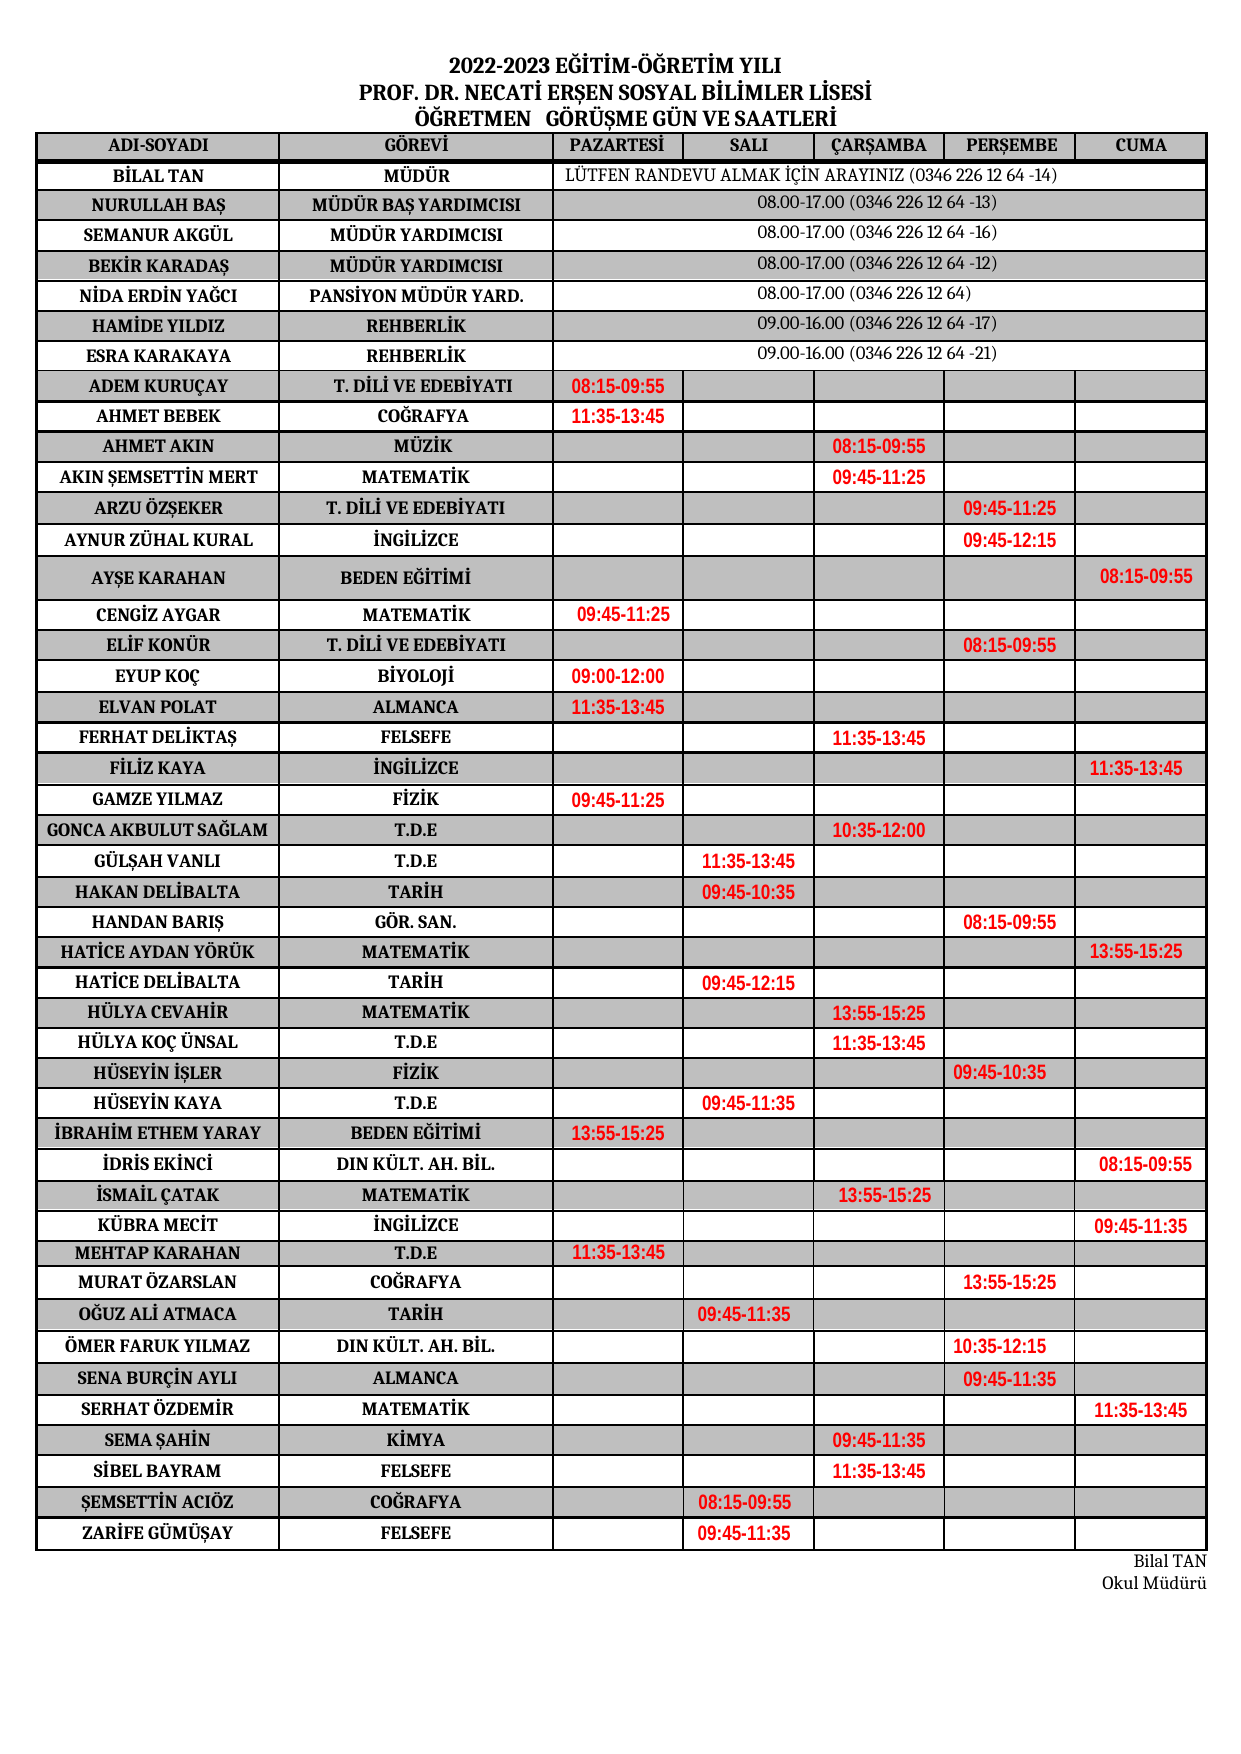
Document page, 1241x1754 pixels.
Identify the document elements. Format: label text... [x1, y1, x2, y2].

table_cell 09:45-11:25 [815, 463, 943, 491]
table_cell [945, 754, 1074, 783]
table_cell [945, 1300, 1074, 1329]
text 2022-2023 EĞİTİM-ÖĞRETİM YILI [23, 53, 1208, 79]
table_cell 08.00-17.00 (0346 226 12 64) [554, 282, 1205, 310]
table_cell ARZU ÖZŞEKER [38, 493, 278, 523]
table_cell 09:45-11:25 [945, 493, 1074, 523]
table_cell T.D.E [280, 816, 552, 844]
table_cell TARİH [280, 878, 552, 906]
table_cell [815, 493, 943, 523]
table_cell [945, 969, 1074, 997]
table_cell 08.00-17.00 (0346 226 12 64 -16) [554, 221, 1205, 249]
table_cell [1076, 846, 1205, 876]
table_cell MATEMATİK [280, 999, 552, 1027]
table_cell [1076, 816, 1205, 844]
table_cell ZARİFE GÜMÜŞAY [38, 1519, 278, 1549]
table_cell [684, 1267, 813, 1297]
table_cell [684, 631, 813, 659]
table_cell MURAT ÖZARSLAN [38, 1267, 278, 1297]
table_cell GÖR. SAN. [280, 908, 552, 936]
table_cell [554, 493, 682, 523]
table_cell T. DİLİ VE EDEBİYATI [280, 371, 552, 400]
table_cell MATEMATİK [280, 601, 552, 629]
table_cell 08:15-09:55 [945, 631, 1074, 659]
table_cell 08:15-09:55 [1076, 557, 1205, 599]
table_cell [684, 693, 813, 721]
table_cell [945, 693, 1074, 721]
table_header GÖREVİ [280, 134, 552, 159]
table_cell AKIN ŞEMSETTİN MERT [38, 463, 278, 491]
table_cell AYNUR ZÜHAL KURAL [38, 525, 278, 555]
table_cell SEMANUR AKGÜL [38, 221, 278, 249]
table_cell MATEMATİK [280, 463, 552, 491]
table_cell HAKAN DELİBALTA [38, 878, 278, 906]
table_cell [684, 1029, 813, 1057]
table_cell MEHTAP KARAHAN [38, 1242, 278, 1265]
table_cell [945, 878, 1074, 906]
table_cell [684, 1212, 813, 1240]
table_cell FERHAT DELİKTAŞ [38, 724, 278, 751]
table_cell [1076, 786, 1205, 814]
table_cell 09:00-12:00 [554, 661, 682, 691]
table_cell [815, 938, 943, 966]
table_cell [945, 433, 1074, 461]
table_cell [554, 557, 682, 599]
table_cell [1075, 1332, 1205, 1362]
table_cell İNGİLİZCE [280, 754, 552, 783]
table_cell BİYOLOJİ [280, 661, 552, 691]
table_cell 09:45-10:35 [945, 1059, 1074, 1087]
table_cell T.D.E [280, 1089, 552, 1117]
table_cell [684, 1059, 813, 1087]
table_cell [554, 1396, 682, 1424]
table_cell [814, 1242, 944, 1265]
table_cell [1076, 1426, 1205, 1454]
table_cell HATİCE AYDAN YÖRÜK [38, 938, 278, 966]
table_cell [1076, 908, 1205, 936]
table_cell MÜDÜR YARDIMCISI [280, 221, 552, 249]
table_cell FELSEFE [280, 1519, 552, 1549]
table_cell KİMYA [280, 1426, 552, 1454]
table_cell [1075, 1364, 1205, 1394]
table_cell [945, 846, 1074, 876]
table_cell MATEMATİK [280, 1396, 552, 1424]
table_cell [945, 403, 1074, 430]
table_cell [1076, 1089, 1205, 1117]
table_cell 09:45-11:35 [1075, 1212, 1205, 1240]
table_cell [1076, 433, 1205, 461]
table_cell [554, 463, 682, 491]
table_cell [684, 724, 813, 751]
table_cell [554, 1300, 683, 1329]
table_cell 08:15-09:55 [815, 433, 943, 461]
table_cell ELİF KONÜR [38, 631, 278, 659]
table_cell [684, 816, 813, 844]
table_cell [554, 1267, 683, 1297]
table_cell [684, 371, 813, 400]
table_cell [1076, 601, 1205, 629]
table_cell [815, 371, 943, 400]
table_cell [554, 1426, 682, 1454]
table_cell [684, 1396, 813, 1424]
table_cell ALMANCA [280, 1364, 552, 1394]
table_cell 08:15-09:55 [945, 908, 1074, 936]
table_cell 09:45-10:35 [684, 878, 813, 906]
table_cell [554, 878, 682, 906]
table_cell 09.00-16.00 (0346 226 12 64 -21) [554, 342, 1205, 370]
table_cell 09:45-12:15 [945, 525, 1074, 555]
table_cell [554, 1029, 682, 1057]
table_cell [684, 1119, 813, 1147]
table_cell 13:55-15:25 [554, 1119, 682, 1147]
table_cell [684, 525, 813, 555]
table_cell [684, 938, 813, 966]
table_cell [684, 557, 813, 599]
table_cell MÜZİK [280, 433, 552, 461]
table_cell GÜLŞAH VANLI [38, 846, 278, 876]
table_cell [945, 724, 1074, 751]
table_cell [1076, 1519, 1205, 1549]
table_cell 11:35-13:45 [684, 846, 813, 876]
table_cell [945, 1488, 1074, 1516]
table_cell 10:35-12:00 [815, 816, 943, 844]
table_cell [684, 601, 813, 629]
table_cell [815, 846, 943, 876]
table_cell KÜBRA MECİT [38, 1212, 278, 1240]
table_cell COĞRAFYA [280, 1488, 552, 1516]
table_cell [684, 463, 813, 491]
table_cell FELSEFE [280, 1456, 552, 1486]
table_header SALI [684, 134, 813, 159]
table_cell [945, 938, 1074, 966]
table_cell T.D.E [280, 846, 552, 876]
table_cell FİZİK [280, 786, 552, 814]
table_cell [1076, 1119, 1205, 1147]
table_cell SENA BURÇİN AYLI [38, 1364, 278, 1394]
table_cell BİLAL TAN [38, 164, 278, 189]
table_cell 08.00-17.00 (0346 226 12 64 -12) [554, 252, 1205, 279]
table_cell [554, 1519, 682, 1549]
table_cell REHBERLİK [280, 342, 552, 370]
table_cell ALMANCA [280, 693, 552, 721]
table_cell [554, 1182, 683, 1209]
table_cell [815, 403, 943, 430]
table_cell 11:35-13:45 [554, 403, 682, 430]
table_cell GAMZE YILMAZ [38, 786, 278, 814]
table_cell [684, 754, 813, 783]
table_cell [554, 525, 682, 555]
table_cell [945, 463, 1074, 491]
table_cell [1076, 969, 1205, 997]
table_cell 13:55-15:25 [1076, 938, 1205, 966]
table_cell MATEMATİK [280, 938, 552, 966]
table_cell 11:35-13:45 [815, 1456, 943, 1486]
text Okul Müdürü [24, 1572, 1207, 1594]
table_cell [815, 969, 943, 997]
table_cell [684, 786, 813, 814]
table_cell 08:15-09:55 [554, 371, 682, 400]
table_cell HANDAN BARIŞ [38, 908, 278, 936]
table_cell [554, 1456, 682, 1486]
table_cell [684, 493, 813, 523]
table_cell 09:45-11:25 [554, 786, 682, 814]
table_cell 10:35-12:15 [945, 1332, 1074, 1362]
table_cell 08:15-09:55 [684, 1488, 813, 1516]
table_cell [815, 1150, 943, 1179]
table_cell [684, 1332, 813, 1362]
table_cell T.D.E [280, 1242, 552, 1265]
table_cell 09:45-11:35 [684, 1519, 813, 1549]
table_cell ÖMER FARUK YILMAZ [38, 1332, 278, 1362]
table_cell [814, 1488, 944, 1516]
table_cell NİDA ERDİN YAĞCI [38, 282, 278, 310]
table_cell 11:35-13:45 [554, 1242, 683, 1265]
table_cell [1076, 493, 1205, 523]
table_cell TARİH [280, 969, 552, 997]
table_cell [554, 908, 682, 936]
table_header PAZARTESİ [554, 134, 682, 159]
table_cell [554, 1059, 682, 1087]
table_cell 11:35-13:45 [1076, 754, 1205, 783]
table_cell 13:55-15:25 [814, 1182, 944, 1209]
table_cell SİBEL BAYRAM [38, 1456, 278, 1486]
table_cell [1075, 1182, 1205, 1209]
table_cell 09:45-11:25 [554, 601, 682, 629]
table_cell [554, 816, 682, 844]
table_cell FİLİZ KAYA [38, 754, 278, 783]
table_cell T. DİLİ VE EDEBİYATI [280, 631, 552, 659]
table_cell [554, 938, 682, 966]
table_cell [815, 601, 943, 629]
table_cell [554, 754, 682, 783]
table_cell [554, 1150, 682, 1179]
table_cell [815, 557, 943, 599]
table_cell [1076, 463, 1205, 491]
table_cell İNGİLİZCE [280, 1212, 552, 1240]
table_cell AHMET AKIN [38, 433, 278, 461]
table_cell 09:45-11:35 [945, 1364, 1074, 1394]
table_cell LÜTFEN RANDEVU ALMAK İÇİN ARAYINIZ (0346 226 12 64 -14) [554, 164, 1205, 189]
table_cell [684, 403, 813, 430]
table_cell PANSİYON MÜDÜR YARD. [280, 282, 552, 310]
table_cell [815, 1332, 944, 1362]
table_cell İBRAHİM ETHEM YARAY [38, 1119, 278, 1147]
table_cell [684, 433, 813, 461]
table_cell [684, 1426, 813, 1454]
table_cell [1076, 631, 1205, 659]
table_cell 08:15-09:55 [1076, 1150, 1205, 1179]
table_cell COĞRAFYA [280, 1267, 552, 1297]
table_cell OĞUZ ALİ ATMACA [38, 1300, 278, 1329]
table_cell 11:35-13:45 [815, 1029, 943, 1057]
table_cell [684, 661, 813, 691]
table_cell [945, 601, 1074, 629]
table_cell [814, 1267, 944, 1297]
text Bilal TAN [24, 1551, 1207, 1572]
table_cell SEMA ŞAHİN [38, 1426, 278, 1454]
table_cell BEKİR KARADAŞ [38, 252, 278, 279]
table_cell HÜLYA CEVAHİR [38, 999, 278, 1027]
table_cell [814, 1300, 944, 1329]
table_cell MATEMATİK [280, 1182, 552, 1209]
table_cell [554, 999, 682, 1027]
table_cell MÜDÜR [280, 164, 552, 189]
table_cell REHBERLİK [280, 312, 552, 340]
table_cell [815, 693, 943, 721]
text ÖĞRETMEN GÖRÜŞME GÜN VE SAATLERİ [203, 106, 1049, 132]
table_cell 09:45-11:35 [815, 1426, 943, 1454]
table_cell [945, 1396, 1074, 1424]
table_cell HATİCE DELİBALTA [38, 969, 278, 997]
table_cell [815, 525, 943, 555]
table_cell NURULLAH BAŞ [38, 191, 278, 219]
table_header PERŞEMBE [945, 134, 1074, 159]
table_cell [554, 1089, 682, 1117]
table_cell 08.00-17.00 (0346 226 12 64 -13) [554, 191, 1205, 219]
table_cell [684, 1150, 813, 1179]
table_cell [554, 631, 682, 659]
table_cell [945, 816, 1074, 844]
table_cell FELSEFE [280, 724, 552, 751]
table_cell [1076, 661, 1205, 691]
table_cell İSMAİL ÇATAK [38, 1182, 278, 1209]
table_cell 09:45-12:15 [684, 969, 813, 997]
table_cell 13:55-15:25 [945, 1267, 1074, 1297]
table_cell DIN KÜLT. AH. BİL. [280, 1150, 552, 1179]
table_cell ESRA KARAKAYA [38, 342, 278, 370]
table_cell [1076, 1059, 1205, 1087]
table_cell [684, 1242, 813, 1265]
table_cell [554, 1364, 682, 1394]
table_cell 11:35-13:45 [815, 724, 943, 751]
table_cell [1076, 525, 1205, 555]
table_cell [1076, 693, 1205, 721]
table_cell [1075, 1300, 1205, 1329]
table_cell [554, 846, 682, 876]
table_cell [945, 1426, 1074, 1454]
table_cell BEDEN EĞİTİMİ [280, 1119, 552, 1147]
table_cell [815, 1519, 943, 1549]
table_cell AHMET BEBEK [38, 403, 278, 430]
table_cell T. DİLİ VE EDEBİYATI [280, 493, 552, 523]
text PROF. DR. NECATİ ERŞEN SOSYAL BİLİMLER LİSESİ [23, 79, 1208, 106]
table_cell ELVAN POLAT [38, 693, 278, 721]
table_cell [945, 557, 1074, 599]
table_cell COĞRAFYA [280, 403, 552, 430]
table_cell FİZİK [280, 1059, 552, 1087]
table_cell [1076, 1029, 1205, 1057]
table_cell [684, 1456, 813, 1486]
table_cell [1075, 1488, 1205, 1516]
table_header ADI-SOYADI [38, 134, 278, 159]
table_cell [945, 1029, 1074, 1057]
table_cell [1076, 999, 1205, 1027]
table_cell [1076, 878, 1205, 906]
table_cell HÜSEYİN KAYA [38, 1089, 278, 1117]
table_cell T.D.E [280, 1029, 552, 1057]
table_cell [815, 1364, 944, 1394]
table_cell HÜSEYİN İŞLER [38, 1059, 278, 1087]
table_cell CENGİZ AYGAR [38, 601, 278, 629]
table_cell [945, 1519, 1074, 1549]
table_cell 09.00-16.00 (0346 226 12 64 -17) [554, 312, 1205, 340]
table_cell [684, 908, 813, 936]
table_cell [1075, 1267, 1205, 1297]
table_cell 09:45-11:35 [684, 1300, 813, 1329]
table_cell [554, 433, 682, 461]
table_cell [554, 969, 682, 997]
table_cell MÜDÜR YARDIMCISI [280, 252, 552, 279]
table_cell [554, 1332, 682, 1362]
table_cell [815, 1396, 943, 1424]
table_cell [945, 1089, 1074, 1117]
table_cell [554, 1212, 683, 1240]
table_cell 11:35-13:45 [554, 693, 682, 721]
table_cell [945, 661, 1074, 691]
table_cell [1076, 1456, 1205, 1486]
table_cell AYŞE KARAHAN [38, 557, 278, 599]
table_cell [814, 1212, 944, 1240]
table_cell İNGİLİZCE [280, 525, 552, 555]
table_cell [945, 1212, 1074, 1240]
table_cell [945, 1119, 1074, 1147]
table_cell [945, 999, 1074, 1027]
table_cell İDRİS EKİNCİ [38, 1150, 278, 1179]
table_cell [815, 786, 943, 814]
table_cell [815, 1059, 943, 1087]
table_cell [684, 1182, 813, 1209]
table_cell [815, 754, 943, 783]
table_cell [1076, 724, 1205, 751]
table_cell 09:45-11:35 [684, 1089, 813, 1117]
table_cell HAMİDE YILDIZ [38, 312, 278, 340]
table_cell [1076, 371, 1205, 400]
table_cell [945, 1242, 1074, 1265]
table_cell ADEM KURUÇAY [38, 371, 278, 400]
table_cell [815, 908, 943, 936]
table_header CUMA [1076, 134, 1205, 159]
table_cell BEDEN EĞİTİMİ [280, 557, 552, 599]
table_cell ŞEMSETTİN ACIÖZ [38, 1488, 278, 1516]
table_header ÇARŞAMBA [815, 134, 943, 159]
table_cell MÜDÜR BAŞ YARDIMCISI [280, 191, 552, 219]
table_cell [945, 1182, 1074, 1209]
table_cell 11:35-13:45 [1076, 1396, 1205, 1424]
table_cell HÜLYA KOÇ ÜNSAL [38, 1029, 278, 1057]
table_cell [945, 371, 1074, 400]
table_cell SERHAT ÖZDEMİR [38, 1396, 278, 1424]
table_cell 13:55-15:25 [815, 999, 943, 1027]
table_cell [815, 878, 943, 906]
table_cell [945, 1150, 1074, 1179]
table_cell [815, 661, 943, 691]
table_cell GONCA AKBULUT SAĞLAM [38, 816, 278, 844]
table_cell DIN KÜLT. AH. BİL. [280, 1332, 552, 1362]
table_cell [945, 786, 1074, 814]
table_cell [684, 999, 813, 1027]
table_cell [815, 1119, 943, 1147]
table_cell TARİH [280, 1300, 552, 1329]
table_cell [945, 1456, 1074, 1486]
table_cell [554, 1488, 683, 1516]
table_cell EYUP KOÇ [38, 661, 278, 691]
table_cell [815, 631, 943, 659]
table_cell [815, 1089, 943, 1117]
table_cell [554, 724, 682, 751]
table_cell [684, 1364, 813, 1394]
table_cell [1076, 403, 1205, 430]
table_cell [1075, 1242, 1205, 1265]
